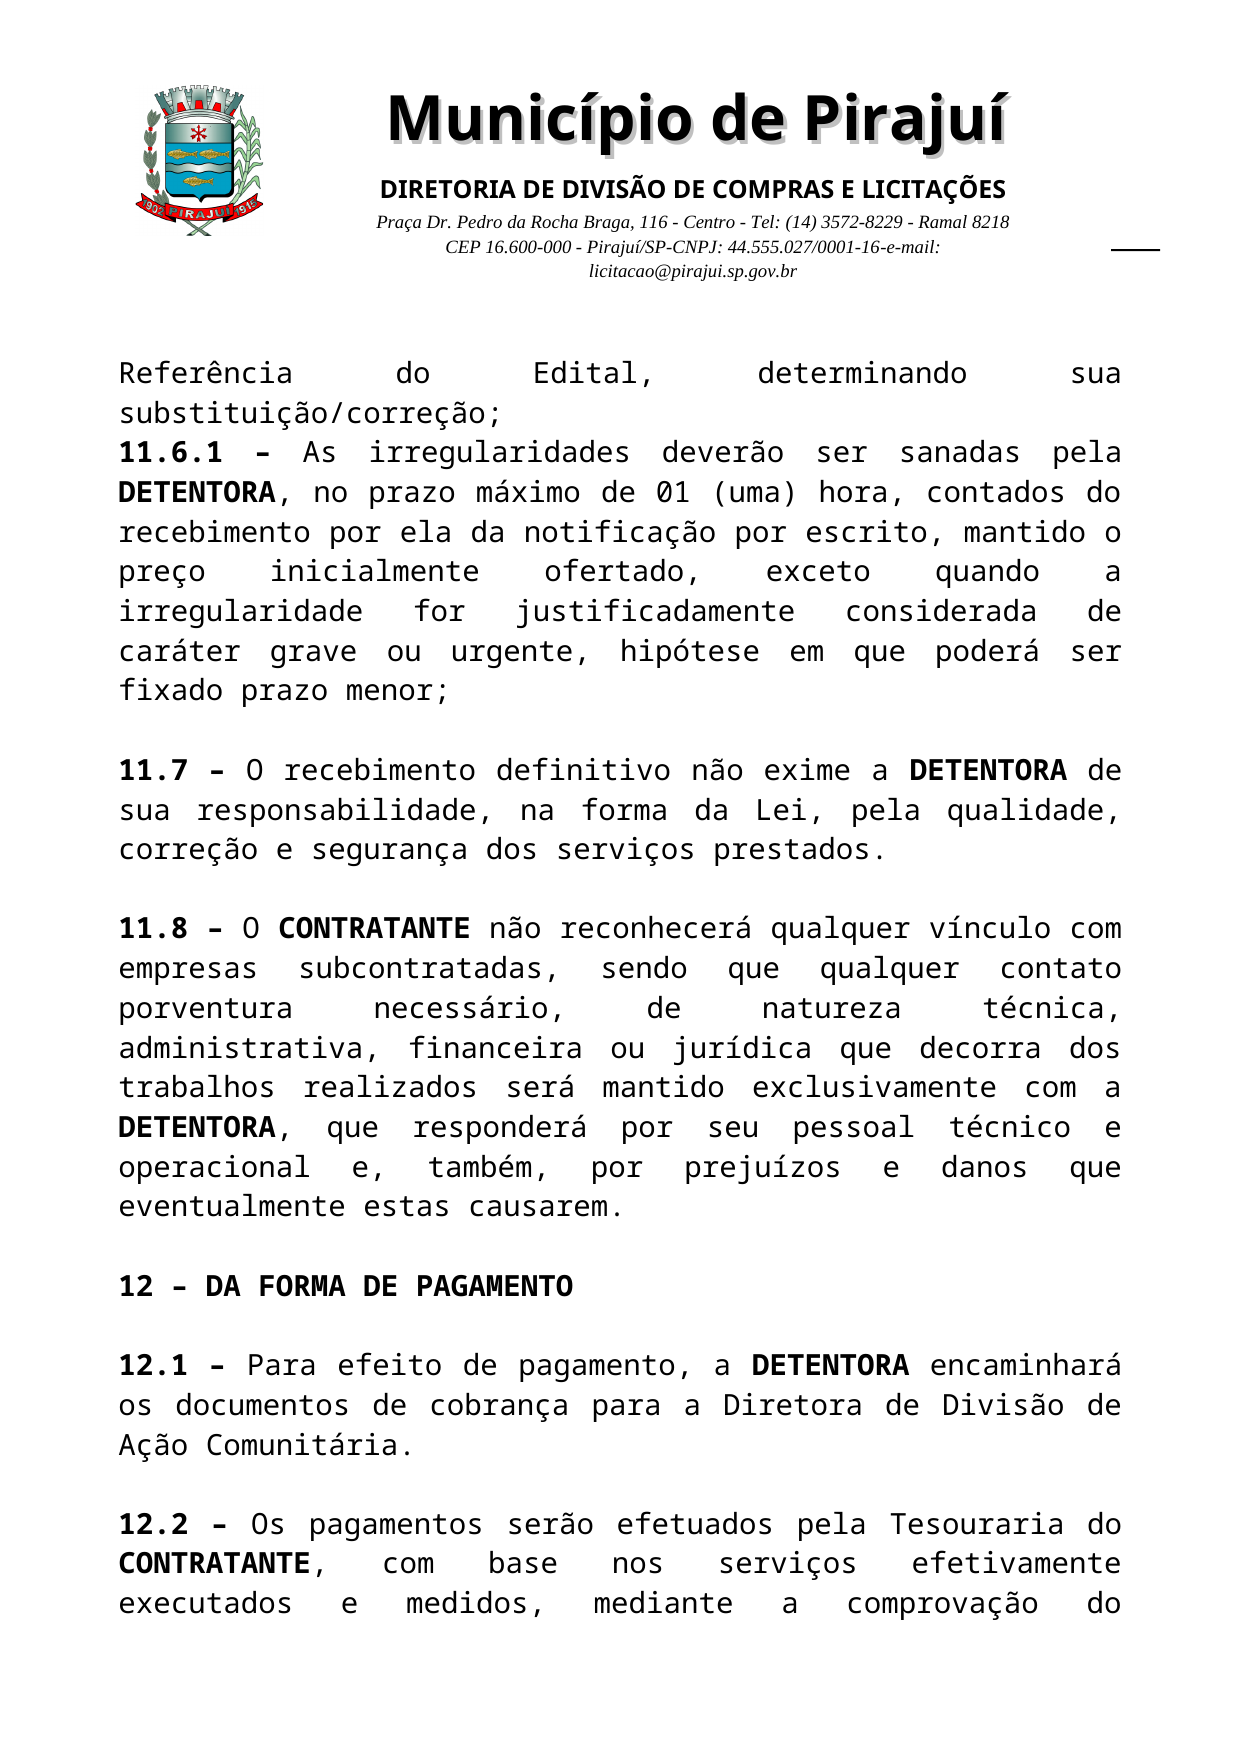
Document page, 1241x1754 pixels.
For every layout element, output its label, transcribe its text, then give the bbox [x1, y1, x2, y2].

picture [135, 85, 264, 236]
text 12 – DA FORMA DE PAGAMENTO [118, 1265, 1122, 1305]
text 11.7 – O recebimento definitivo não exime a DETENTORA de sua responsabilidade, na forma da Lei, pela qualidade, correção e segurança dos serviços prestados. [118, 749, 1122, 868]
text 11.6.1 – As irregularidades deverão ser sanadas pela DETENTORA, no prazo máximo de 01 (uma) hora, contados do recebimento por ela da notificação por escrito, mantido o preço inicialmente ofertado, exceto quando a irregularidade for justificadamente considerada de caráter grave ou urgente, hipótese em que poderá ser fixado prazo menor; [118, 432, 1122, 709]
text 11.8 – O CONTRATANTE não reconhecerá qualquer vínculo com empresas subcontratadas, sendo que qualquer contato porventura necessário, de natureza técnica, administrativa, financeira ou jurídica que decorra dos trabalhos realizados será mantido exclusivamente com a DETENTORA, que responderá por seu pessoal técnico e operacional e, também, por prejuízos e danos que eventualmente estas causarem. [118, 908, 1122, 1225]
text 12.1 – Para efeito de pagamento, a DETENTORA encaminhará os documentos de cobrança para a Diretora de Divisão de Ação Comunitária. [118, 1344, 1122, 1463]
